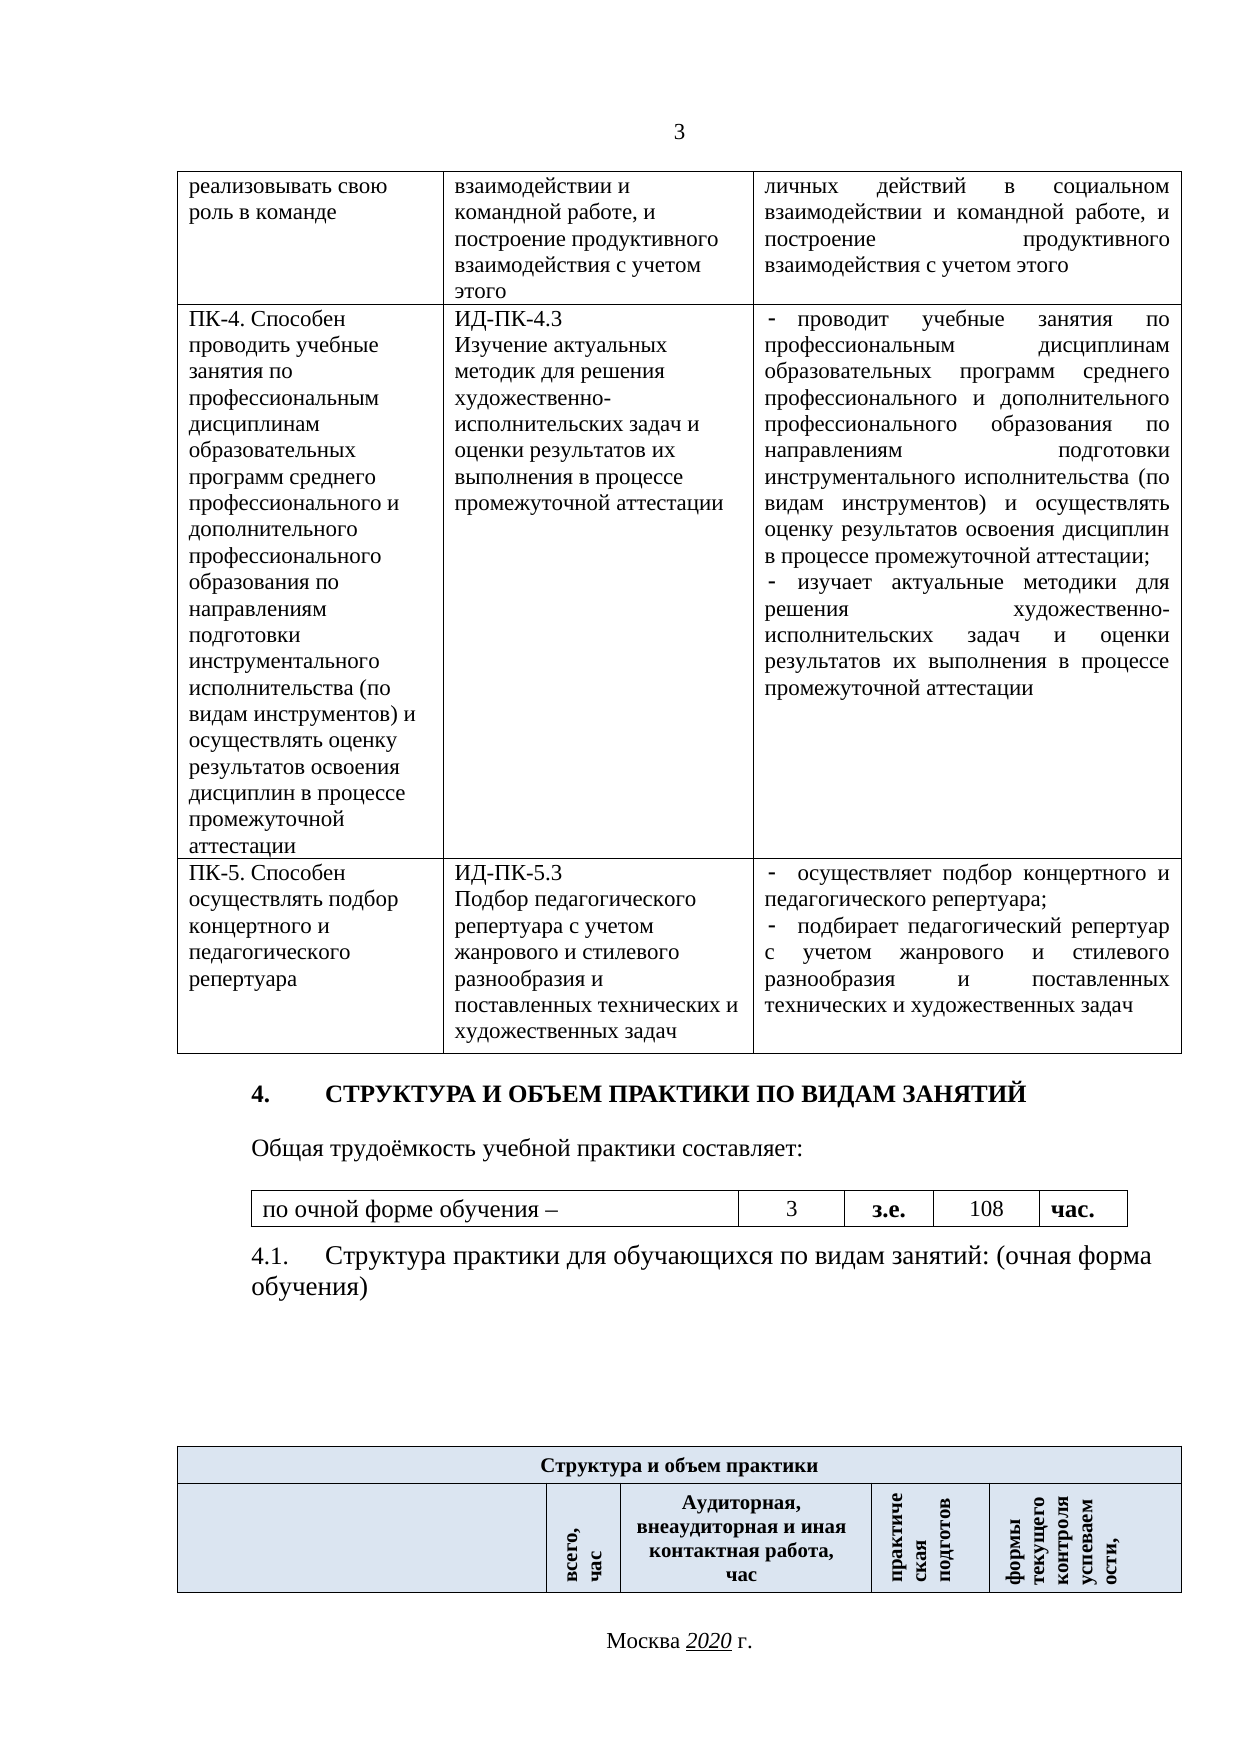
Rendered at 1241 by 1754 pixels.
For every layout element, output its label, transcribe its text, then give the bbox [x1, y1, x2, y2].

table_cell ПК-4. Способен проводить учебные занятия по профессиональным дисциплинам образовательных программ среднего профессионального и дополнительного профессионального образования по направлениям подготовки инструментального исполнительства (по видам инструментов) и осуществлять оценку результатов освоения дисциплин в процессе промежуточной аттестации [178, 305, 443, 858]
table_cell осуществляет подбор концертного и педагогического репертуара; подбирает педагогический репертуар с учетом жанрового и стилевого разнообразия и поставленных технических и художественных задач [754, 859, 1181, 1053]
table_header з.е. [845, 1191, 933, 1226]
table_cell всего, час [547, 1484, 620, 1592]
table_cell ИД-ПК-5.3 Подбор педагогического репертуара с учетом жанрового и стилевого разнообразия и поставленных технических и художественных задач [444, 859, 753, 1053]
table_header по очной форме обучения – [252, 1191, 738, 1226]
table_header 108 [934, 1191, 1039, 1226]
table_header Структура и объем практики [178, 1447, 1181, 1483]
table_cell ИД-ПК-4.3 Изучение актуальных методик для решения художественно-исполнительских задач и оценки результатов их выполнения в процессе промежуточной аттестации [444, 305, 753, 858]
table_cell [444, 172, 753, 304]
table_cell [178, 1484, 546, 1592]
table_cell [872, 1484, 989, 1592]
subtitle СТРУКТУРА И ОБЪЕМ ПРАКТИКИ ПО ВИДАМ ЗАНЯТИЙ [251, 1079, 1181, 1108]
table_header 3 [739, 1191, 844, 1226]
table_cell Аудиторная, внеаудиторная и иная контактная работа, час [621, 1484, 871, 1592]
subtitle Структура практики для обучающихся по видам занятий: (очная форма обучения) [251, 1239, 1181, 1301]
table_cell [178, 172, 443, 304]
table_cell проводит учебные занятия по профессиональным дисциплинам образовательных программ среднего профессионального и дополнительного профессионального образования по направлениям подготовки инструментального исполнительства (по видам инструментов) и осуществлять оценку результатов освоения дисциплин в процессе промежуточной аттестации; изучает актуальные методики для решения художественно-исполнительских задач и оценки результатов их выполнения в процессе промежуточной аттестации [754, 305, 1181, 858]
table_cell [990, 1484, 1181, 1592]
list Общая трудоёмкость учебной практики составляет: [177, 1133, 1181, 1161]
table_cell ПК-5. Способен осуществлять подбор концертного и педагогического репертуара [178, 859, 443, 1053]
table_header час. [1040, 1191, 1127, 1226]
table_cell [754, 172, 1181, 304]
